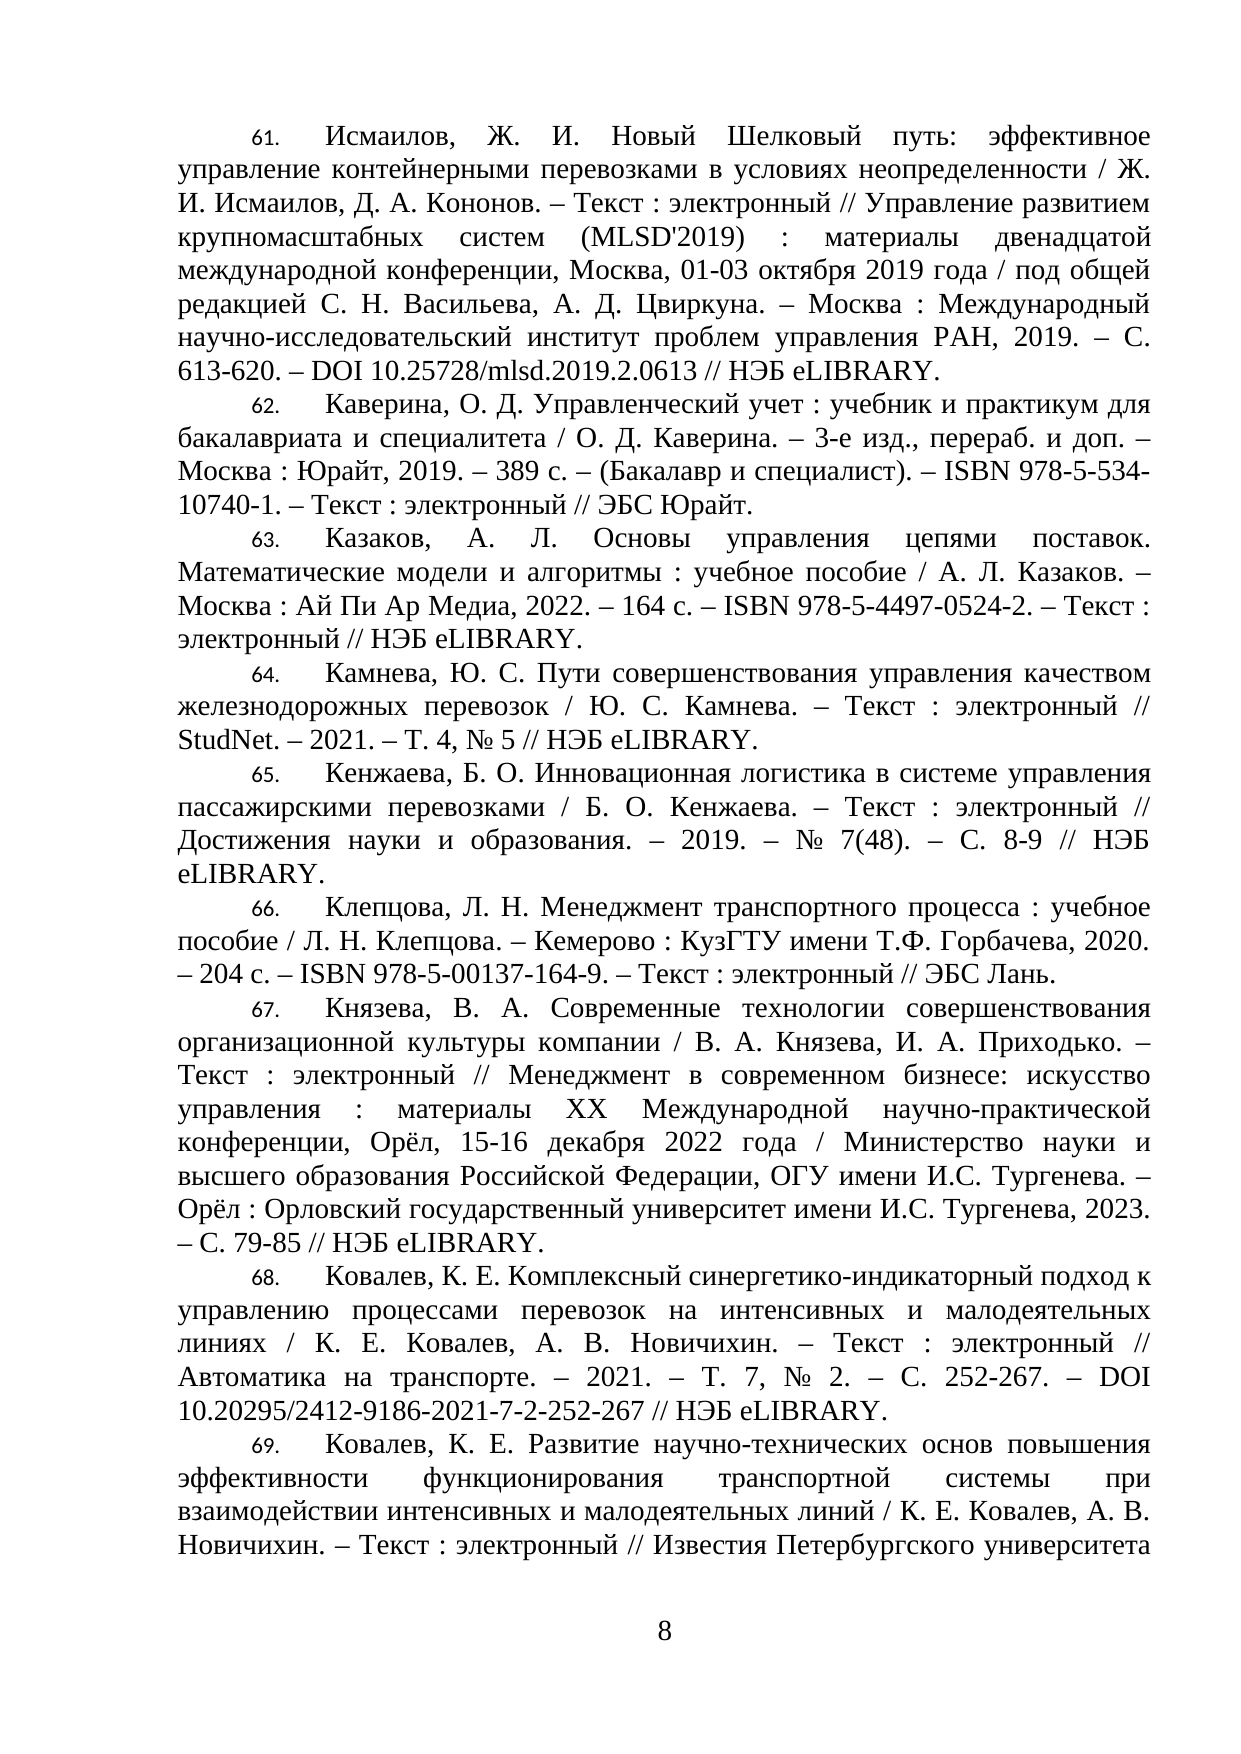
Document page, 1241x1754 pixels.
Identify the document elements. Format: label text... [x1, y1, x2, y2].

list Князева, В. А. Современные технологии совершенствования организационной культуры компании / В. А. Князева, И. А. Приходько. – Текст : электронный // Менеджмент в современном бизнесе: искусство управления : материалы XX Международной научно-практической конференции, Орёл, 15-16 декабря 2022 года / Министерство науки и высшего образования Российской Федерации, ОГУ имени И.С. Тургенева. – Орёл : Орловский государственный университет имени И.С. Тургенева, 2023. – С. 79-85 // НЭБ eLIBRARY. [177, 990, 1152, 1258]
list Камнева, Ю. С. Пути совершенствования управления качеством железнодорожных перевозок / Ю. С. Камнева. – Текст : электронный // StudNet. – 2021. – Т. 4, № 5 // НЭБ eLIBRARY. [177, 655, 1152, 755]
list Клепцова, Л. Н. Менеджмент транспортного процесса : учебное пособие / Л. Н. Клепцова. – Кемерово : КузГТУ имени Т.Ф. Горбачева, 2020. – 204 с. – ISBN 978-5-00137-164-9. – Текст : электронный // ЭБС Лань. [177, 889, 1152, 990]
list Ковалев, К. Е. Комплексный синергетико-индикаторный подход к управлению процессами перевозок на интенсивных и малодеятельных линиях / К. Е. Ковалев, А. В. Новичихин. – Текст : электронный // Автоматика на транспорте. – 2021. – Т. 7, № 2. – С. 252-267. – DOI 10.20295/2412-9186-2021-7-2-252-267 // НЭБ eLIBRARY. [177, 1258, 1152, 1426]
list Каверина, О. Д. Управленческий учет : учебник и практикум для бакалавриата и специалитета / О. Д. Каверина. – 3-е изд., перераб. и доп. – Москва : Юрайт, 2019. – 389 с. – (Бакалавр и специалист). – ISBN 978-5-534-10740-1. – Текст : электронный // ЭБС Юрайт. [177, 386, 1152, 521]
list Казаков, А. Л. Основы управления цепями поставок. Математические модели и алгоритмы : учебное пособие / А. Л. Казаков. – Москва : Ай Пи Ар Медиа, 2022. – 164 с. – ISBN 978-5-4497-0524-2. – Текст : электронный // НЭБ eLIBRARY. [177, 521, 1152, 655]
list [177, 1426, 1152, 1560]
list Кенжаева, Б. О. Инновационная логистика в системе управления пассажирскими перевозками / Б. О. Кенжаева. – Текст : электронный // Достижения науки и образования. – 2019. – № 7(48). – С. 8-9 // НЭБ eLIBRARY. [177, 755, 1152, 889]
list Исмаилов, Ж. И. Новый Шелковый путь: эффективное управление контейнерными перевозками в условиях неопределенности / Ж. И. Исмаилов, Д. А. Кононов. – Текст : электронный // Управление развитием крупномасштабных систем (MLSD'2019) : материалы двенадцатой международной конференции, Москва, 01-03 октября 2019 года / под общей редакцией С. Н. Васильева, А. Д. Цвиркуна. – Москва : Международный научно-исследовательский институт проблем управления РАН, 2019. – С. 613-620. – DOI 10.25728/mlsd.2019.2.0613 // НЭБ eLIBRARY. [177, 118, 1152, 386]
